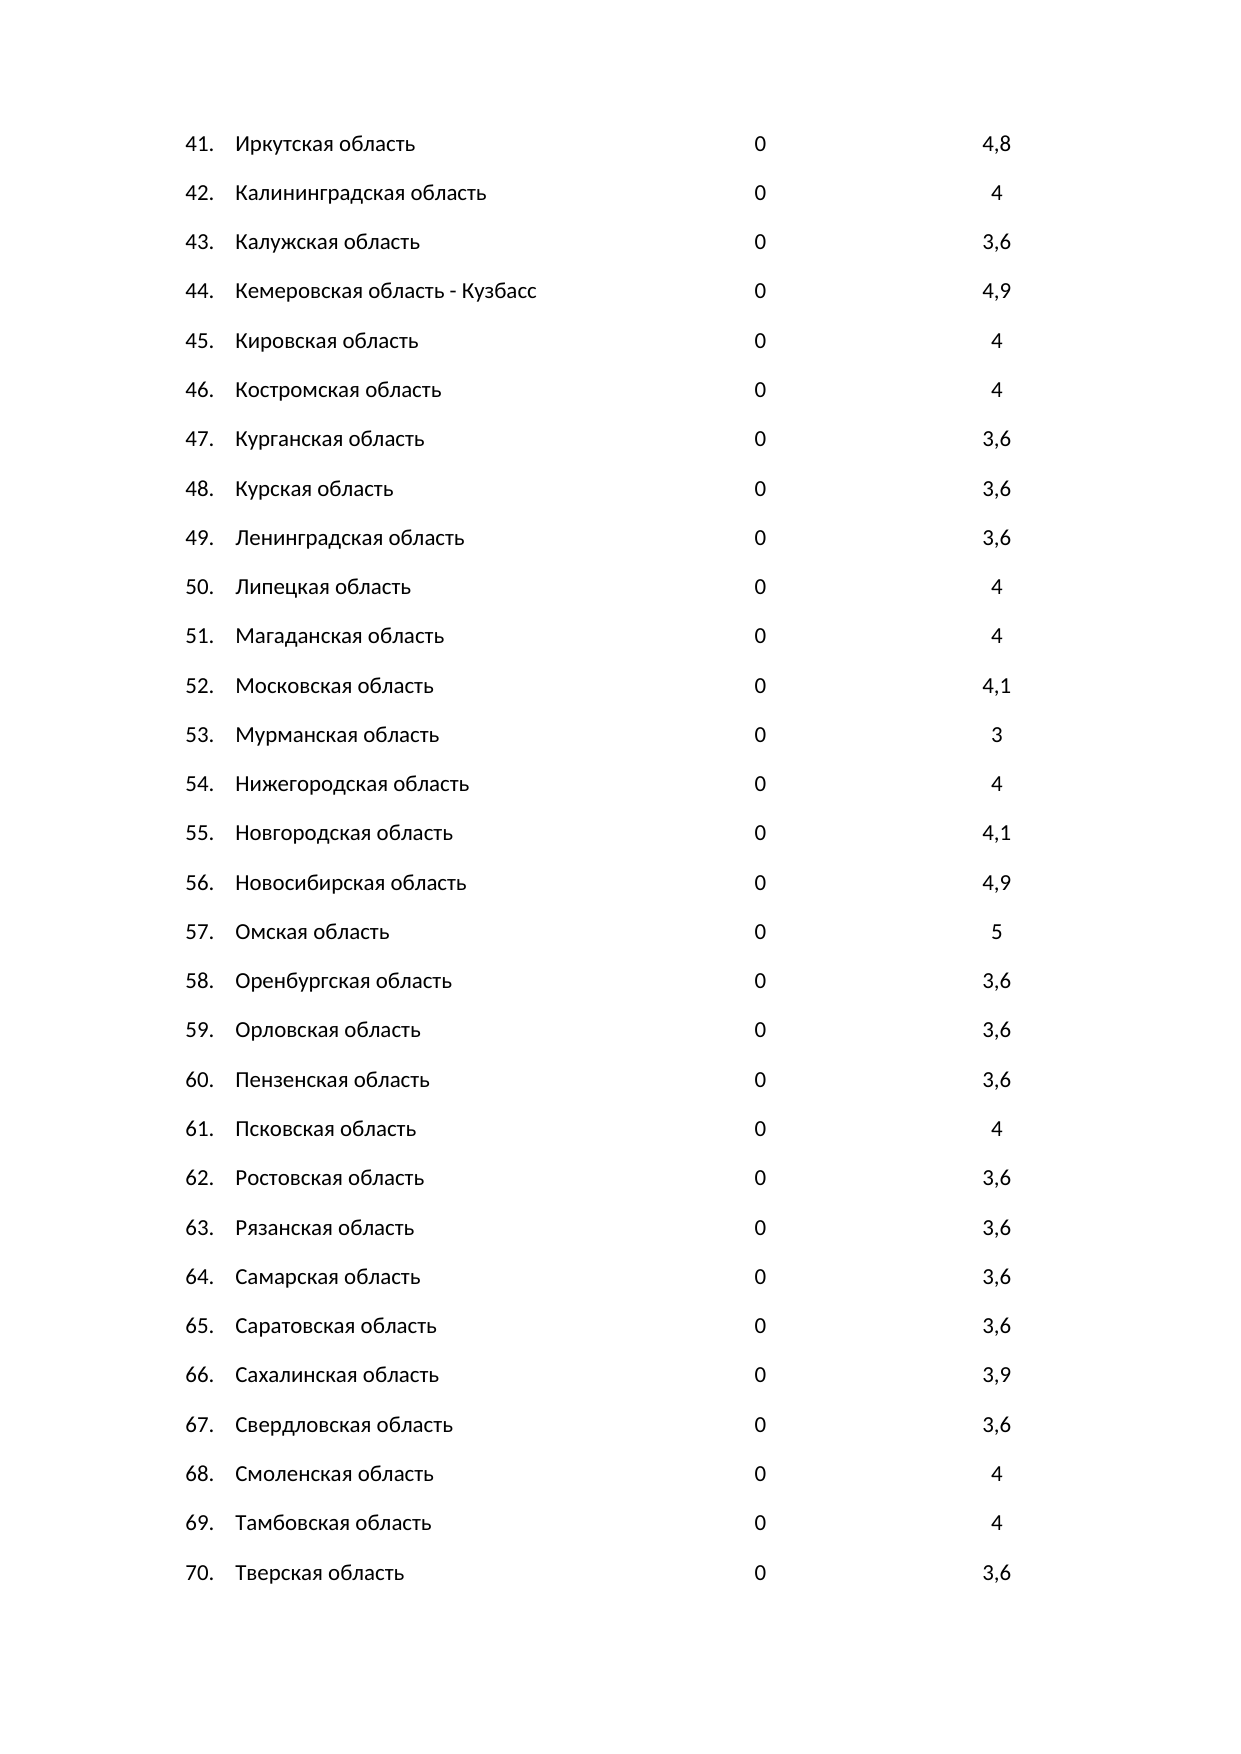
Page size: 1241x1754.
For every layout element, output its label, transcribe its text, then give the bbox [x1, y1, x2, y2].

table_cell Саратовская область [229, 1301, 642, 1350]
table_cell Орловская область [229, 1005, 642, 1054]
table_cell 3,6 [878, 217, 1115, 266]
table_cell 0 [642, 1251, 878, 1301]
table_cell 45. [171, 315, 229, 364]
table_cell 0 [642, 1399, 878, 1448]
table_cell 0 [642, 168, 878, 217]
table_cell 0 [642, 266, 878, 315]
table_cell 5 [878, 906, 1115, 956]
table_cell 44. [171, 266, 229, 315]
table_cell Самарская область [229, 1251, 642, 1301]
table_cell 4 [878, 1104, 1115, 1153]
table_cell Калужская область [229, 217, 642, 266]
table_cell 0 [642, 1350, 878, 1399]
table_cell 67. [171, 1399, 229, 1448]
table_cell 0 [642, 562, 878, 611]
table_cell 3,6 [878, 463, 1115, 512]
table_cell Липецкая область [229, 562, 642, 611]
table_cell 3,6 [878, 1251, 1115, 1301]
table_cell 3,9 [878, 1350, 1115, 1399]
table_cell 4,9 [878, 857, 1115, 906]
table_cell 42. [171, 168, 229, 217]
table_cell Магаданская область [229, 611, 642, 660]
table_cell 0 [642, 217, 878, 266]
table_cell 0 [642, 1301, 878, 1350]
table_cell 61. [171, 1104, 229, 1153]
table_cell 4,9 [878, 266, 1115, 315]
table_cell 0 [642, 906, 878, 956]
table_cell 3,6 [878, 1054, 1115, 1103]
table_cell 4,1 [878, 808, 1115, 857]
table_cell 4 [878, 168, 1115, 217]
table_cell 0 [642, 365, 878, 414]
table_cell 3,6 [878, 1153, 1115, 1202]
table_cell 57. [171, 906, 229, 956]
table_cell 4 [878, 562, 1115, 611]
table_cell Костромская область [229, 365, 642, 414]
table_cell 0 [642, 808, 878, 857]
table_cell 3 [878, 709, 1115, 759]
table_cell 59. [171, 1005, 229, 1054]
table_cell 54. [171, 759, 229, 808]
table_cell 66. [171, 1350, 229, 1399]
table_cell Новосибирская область [229, 857, 642, 906]
table_cell 4 [878, 611, 1115, 660]
table_cell 0 [642, 956, 878, 1005]
table_cell 55. [171, 808, 229, 857]
table_cell 0 [642, 660, 878, 709]
table_cell 3,6 [878, 1547, 1115, 1596]
table_cell Тамбовская область [229, 1498, 642, 1547]
table_cell 3,6 [878, 1202, 1115, 1251]
table_cell 51. [171, 611, 229, 660]
table_cell 0 [642, 315, 878, 364]
table_cell 0 [642, 414, 878, 463]
table_cell 0 [642, 709, 878, 759]
table_cell 58. [171, 956, 229, 1005]
table_cell 4,1 [878, 660, 1115, 709]
table_cell 0 [642, 1449, 878, 1498]
table_cell Ростовская область [229, 1153, 642, 1202]
table_cell 63. [171, 1202, 229, 1251]
table_cell 50. [171, 562, 229, 611]
table_cell Курская область [229, 463, 642, 512]
table_cell 49. [171, 512, 229, 562]
table_cell 0 [642, 1202, 878, 1251]
table_cell Нижегородская область [229, 759, 642, 808]
table_cell 4 [878, 365, 1115, 414]
table_cell 69. [171, 1498, 229, 1547]
table_cell 0 [642, 512, 878, 562]
table_cell 0 [642, 1104, 878, 1153]
table_cell 0 [642, 759, 878, 808]
table_cell Псковская область [229, 1104, 642, 1153]
table_cell 3,6 [878, 956, 1115, 1005]
table_cell 3,6 [878, 414, 1115, 463]
table_cell Омская область [229, 906, 642, 956]
table_cell Московская область [229, 660, 642, 709]
table_cell Курганская область [229, 414, 642, 463]
table_cell Свердловская область [229, 1399, 642, 1448]
table_cell 4 [878, 315, 1115, 364]
table_cell 68. [171, 1449, 229, 1498]
table_cell 3,6 [878, 1399, 1115, 1448]
table_cell 3,6 [878, 512, 1115, 562]
table_cell 3,6 [878, 1005, 1115, 1054]
table_cell Тверская область [229, 1547, 642, 1596]
table_cell 0 [642, 611, 878, 660]
table_cell 4 [878, 759, 1115, 808]
table_cell Ленинградская область [229, 512, 642, 562]
table_cell Рязанская область [229, 1202, 642, 1251]
table_cell Сахалинская область [229, 1350, 642, 1399]
table_cell 48. [171, 463, 229, 512]
table_cell 0 [642, 1005, 878, 1054]
table_cell 65. [171, 1301, 229, 1350]
table_cell 52. [171, 660, 229, 709]
table_cell 4 [878, 1449, 1115, 1498]
table_cell Иркутская область [229, 118, 642, 167]
table_cell 0 [642, 1153, 878, 1202]
table_cell Оренбургская область [229, 956, 642, 1005]
table_cell Новгородская область [229, 808, 642, 857]
table_cell 4,8 [878, 118, 1115, 167]
table_cell Кировская область [229, 315, 642, 364]
table_cell 64. [171, 1251, 229, 1301]
table_cell Кемеровская область - Кузбасс [229, 266, 642, 315]
table_cell 0 [642, 118, 878, 167]
table_cell Мурманская область [229, 709, 642, 759]
table_cell 46. [171, 365, 229, 414]
table_cell 3,6 [878, 1301, 1115, 1350]
table_cell 62. [171, 1153, 229, 1202]
table_cell 0 [642, 463, 878, 512]
table_cell 0 [642, 1547, 878, 1596]
table_cell 60. [171, 1054, 229, 1103]
table_cell 53. [171, 709, 229, 759]
table_cell Пензенская область [229, 1054, 642, 1103]
table_cell 70. [171, 1547, 229, 1596]
table_cell 0 [642, 1054, 878, 1103]
table_cell 0 [642, 1498, 878, 1547]
table_cell 41. [171, 118, 229, 167]
table_cell 47. [171, 414, 229, 463]
table_cell 43. [171, 217, 229, 266]
table_cell 4 [878, 1498, 1115, 1547]
table_cell Смоленская область [229, 1449, 642, 1498]
table_cell 56. [171, 857, 229, 906]
table_cell Калининградская область [229, 168, 642, 217]
table_cell 0 [642, 857, 878, 906]
